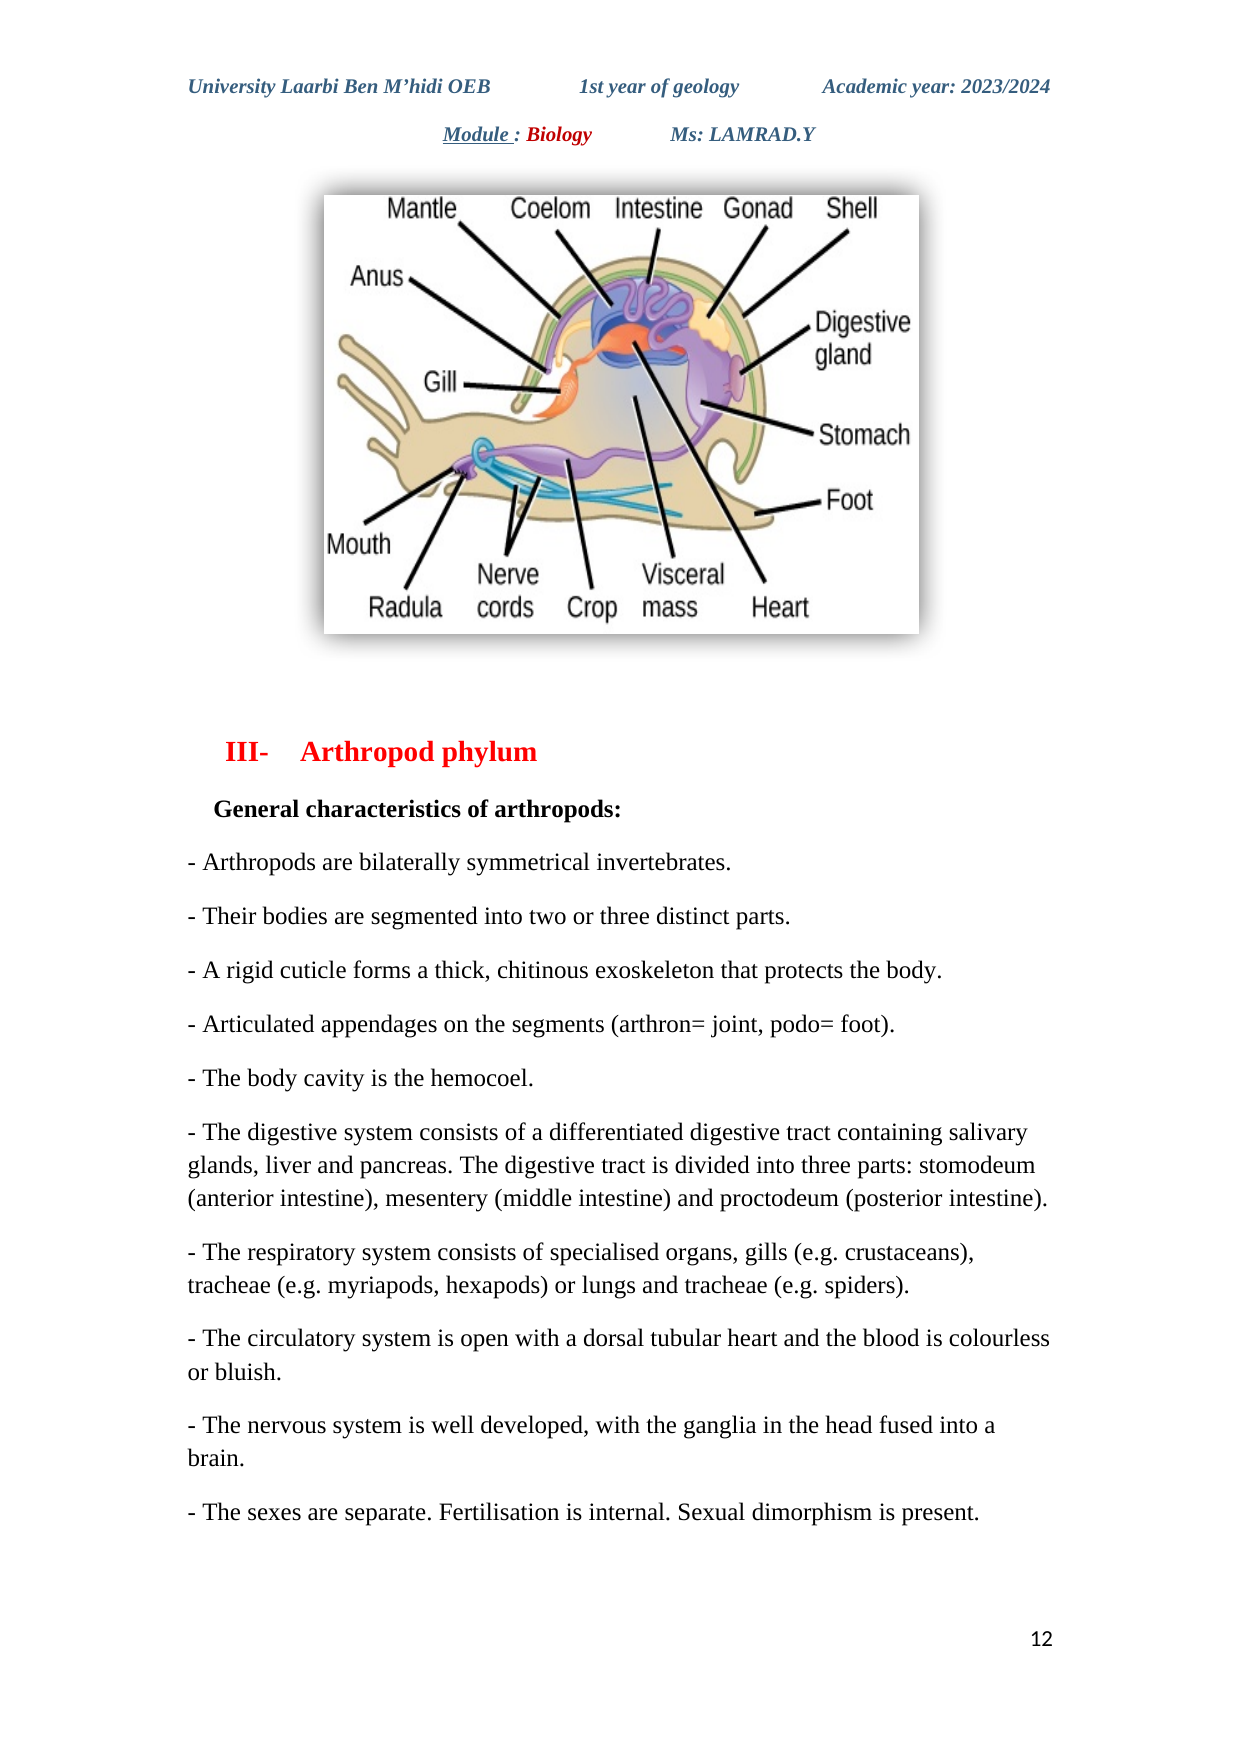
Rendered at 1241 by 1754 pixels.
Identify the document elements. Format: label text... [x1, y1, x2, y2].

text - The nervous system is well developed, with the ganglia in the head fused into a brain. [187, 1410, 1053, 1472]
list Arthropod phylum [225, 734, 1053, 768]
text - The body cavity is the hemocoel. [187, 1063, 1053, 1092]
text - The circulatory system is open with a dorsal tubular heart and the blood is colourless or bluish. [187, 1323, 1053, 1385]
picture [324, 195, 919, 634]
text - The respiratory system consists of specialised organs, gills (e.g. crustaceans), tracheae (e.g. myriapods, hexapods) or lungs and tracheae (e.g. spiders). [187, 1237, 1053, 1298]
text - Articulated appendages on the segments (arthron= joint, podo= foot). [187, 1009, 1053, 1038]
text - The sexes are separate. Fertilisation is internal. Sexual dimorphism is present. [187, 1497, 1053, 1526]
text - Arthropods are bilaterally symmetrical invertebrates. [187, 847, 1053, 876]
text - A rigid cuticle forms a thick, chitinous exoskeleton that protects the body. [187, 955, 1053, 984]
text - Their bodies are segmented into two or three distinct parts. [187, 901, 1053, 930]
text  General characteristics of arthropods: [187, 794, 1053, 822]
text - The digestive system consists of a differentiated digestive tract containing salivary glands, liver and pancreas. The digestive tract is divided into three parts: stomodeum (anterior intestine), mesentery (middle intestine) and proctodeum (posterior intestine). [187, 1117, 1053, 1212]
